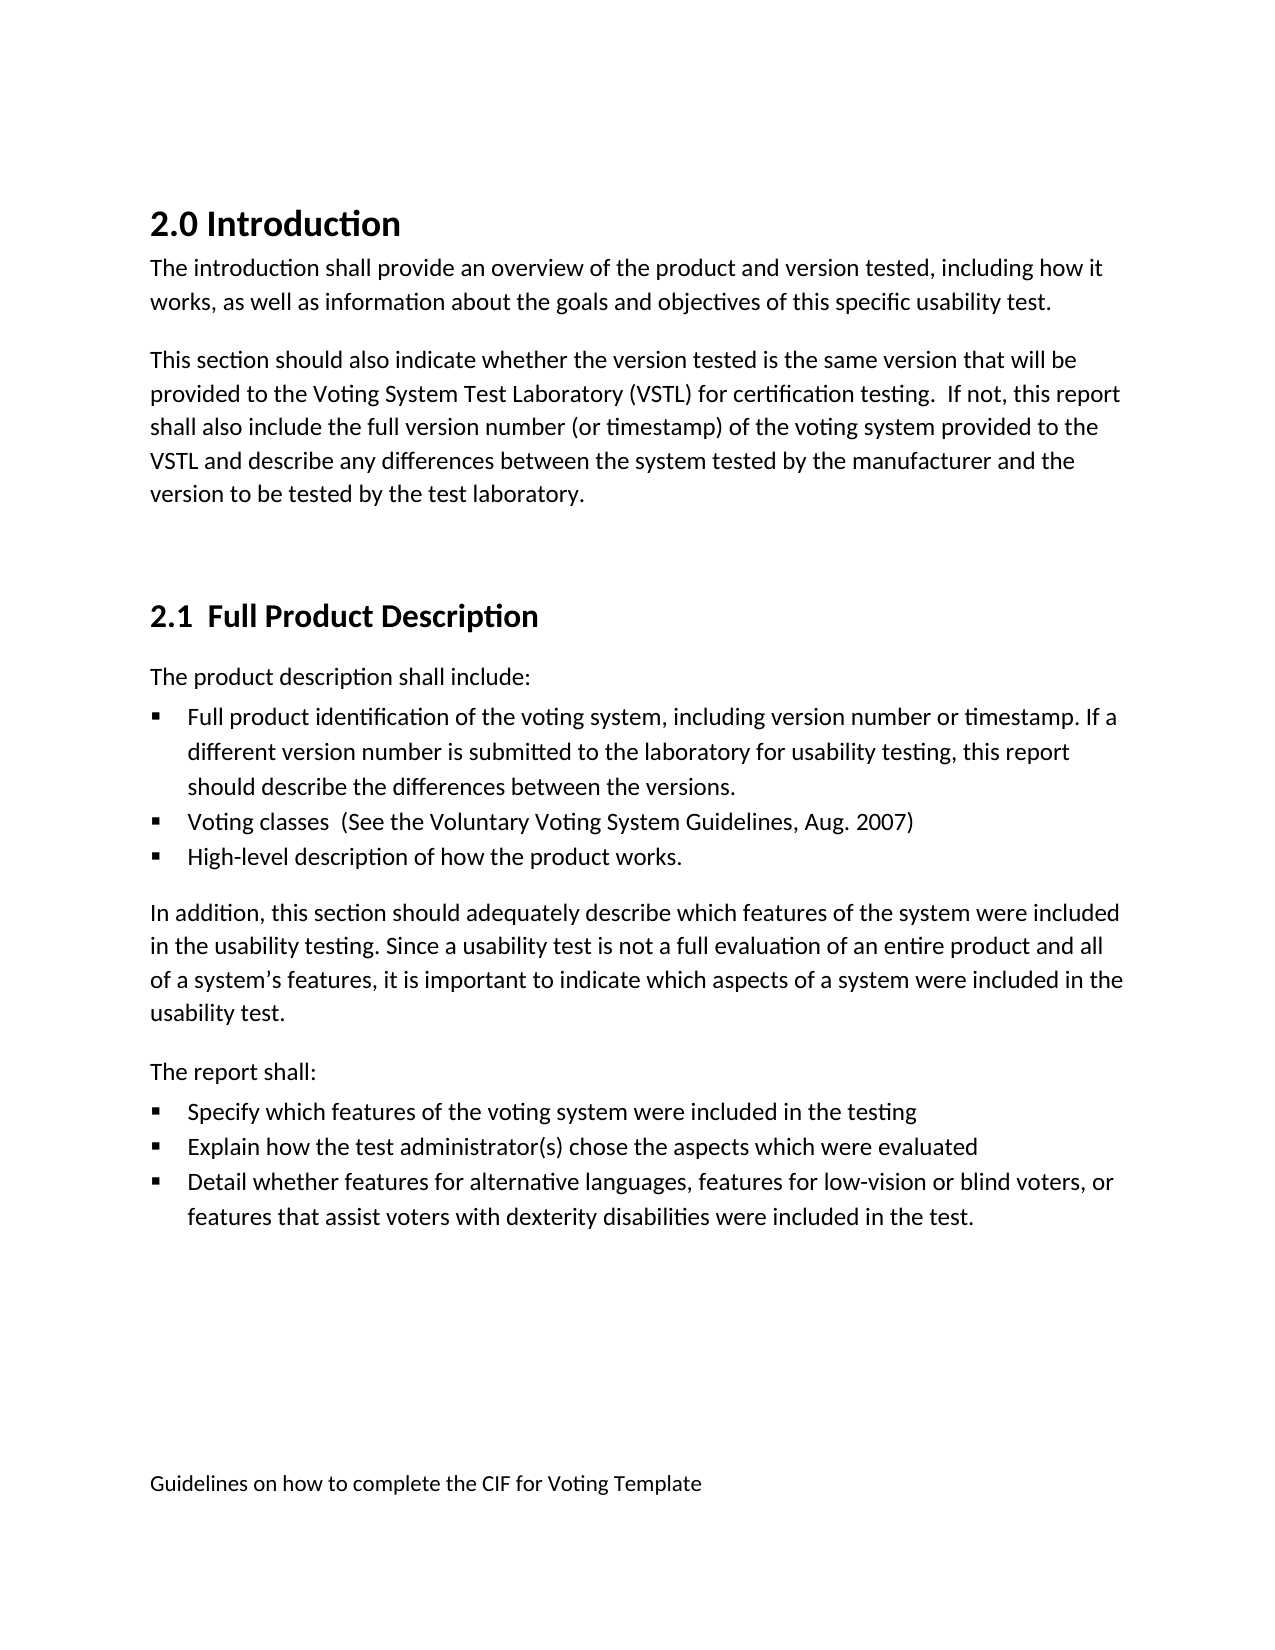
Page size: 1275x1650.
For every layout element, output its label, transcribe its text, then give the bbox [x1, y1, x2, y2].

text This section should also indicate whether the version tested is the same version that will be provided to the Voting System Test Laboratory (VSTL) for certification testing. If not, this report shall also include the full version number (or timestamp) of the voting system provided to the VSTL and describe any differences between the system tested by the manufacturer and the version to be tested by the test laboratory. [150, 344, 1125, 509]
text In addition, this section should adequately describe which features of the system were included in the usability testing. Since a usability test is not a full evaluation of an entire product and all of a system’s features, it is important to indicate which aspects of a system were included in the usability test. [150, 897, 1125, 1028]
list Voting classes (See the Voluntary Voting System Guidelines, Aug. 2007) [150, 806, 1125, 836]
list Explain how the test administrator(s) chose the aspects which were evaluated [150, 1131, 1125, 1161]
list The report shall: [150, 1056, 1125, 1086]
list Specify which features of the voting system were included in the testing [150, 1096, 1125, 1126]
list Full product identification of the voting system, including version number or timestamp. If a different version number is submitted to the laboratory for usability testing, this report should describe the differences between the versions. [150, 701, 1125, 801]
list The product description shall include: [150, 661, 1125, 692]
list Detail whether features for alternative languages, features for low-vision or blind voters, or features that assist voters with dexterity disabilities were included in the test. [150, 1166, 1125, 1231]
subtitle 2.1 Full Product Description [150, 595, 1050, 636]
text The introduction shall provide an overview of the product and version tested, including how it works, as well as information about the goals and objectives of this specific usability test. [150, 252, 1125, 316]
list High-level description of how the product works. [150, 841, 1125, 871]
subtitle 2.0 Introduction [150, 200, 1050, 246]
